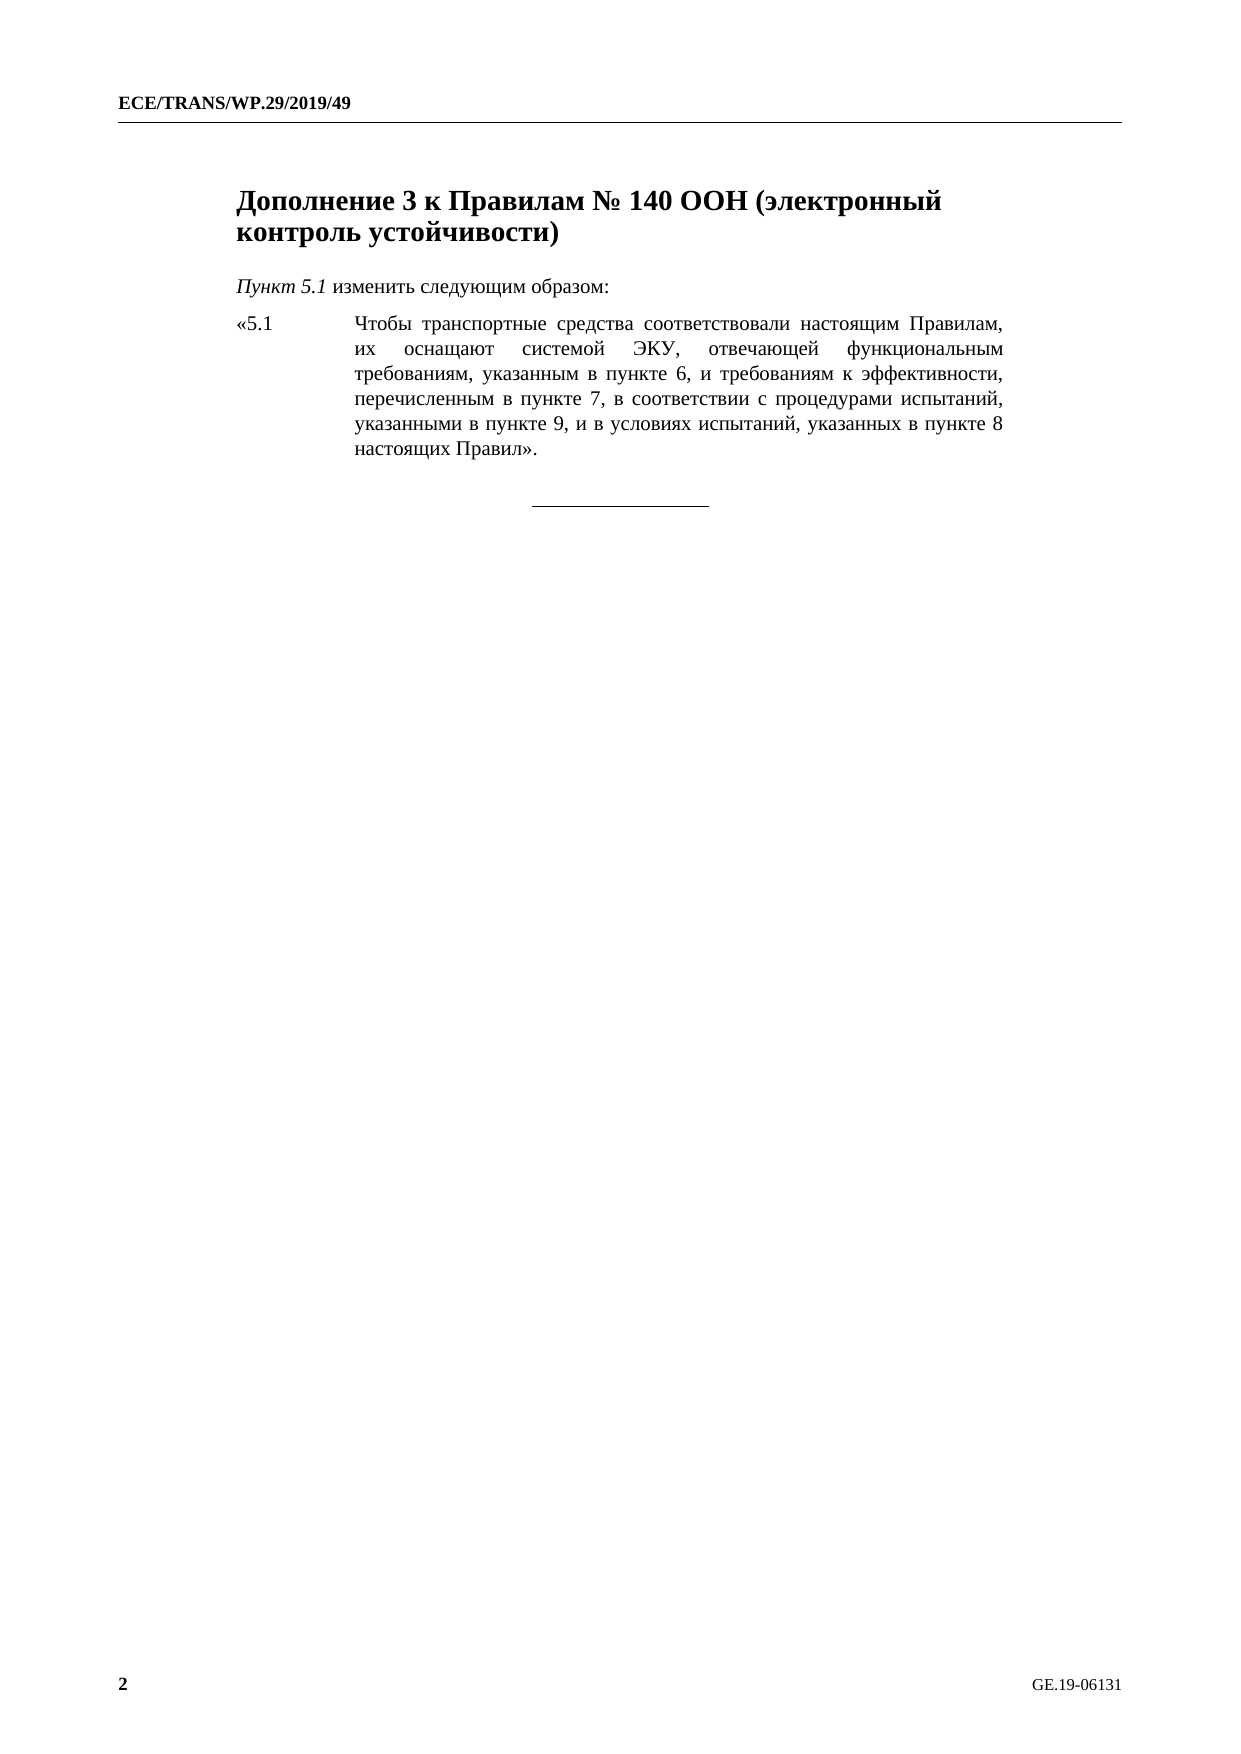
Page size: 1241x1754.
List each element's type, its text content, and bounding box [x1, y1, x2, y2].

text «5.1 Чтобы транспортные средства соответствовали настоящим Правилам, их оснащают системой ЭКУ, отвечающей функциональным требованиям, указанным в пункте 6, и требованиям к эффективности, перечисленным в пункте 7, в соответствии с процедурами испытаний, указанными в пункте 9, и в условиях испытаний, указанных в пункте 8 настоящих Правил». [236, 310, 1004, 460]
text Дополнение 3 к Правилам № 140 ООН (электронный контроль устойчивости) [118, 185, 1004, 248]
text Пункт 5.1 изменить следующим образом: [236, 273, 1122, 298]
